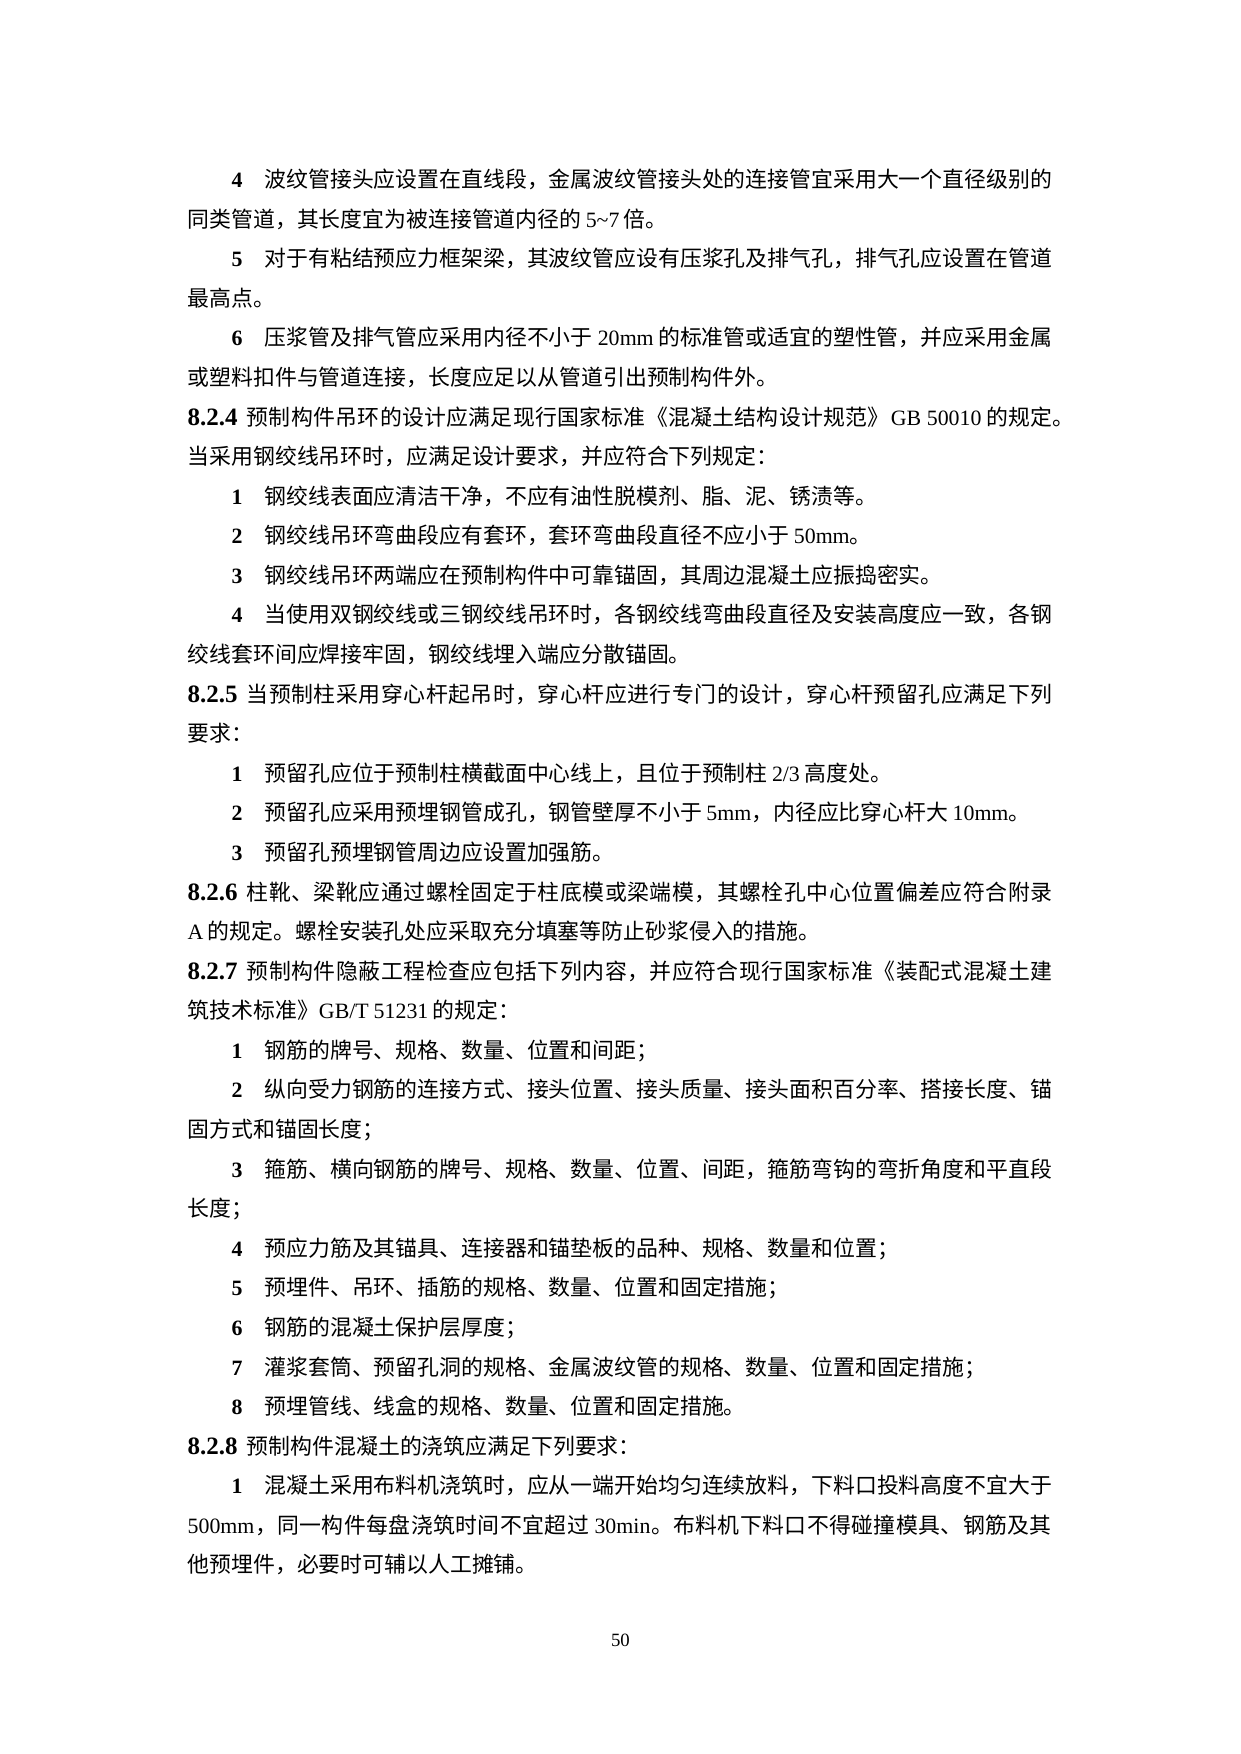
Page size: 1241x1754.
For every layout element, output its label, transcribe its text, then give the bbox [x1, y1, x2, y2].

list 2 预留孔应采用预埋钢管成孔，钢管壁厚不小于5mm，内径应比穿心杆大10mm。 [187, 795, 1053, 827]
text 6 压浆管及排气管应采用内径不小于20mm的标准管或适宜的塑性管，并应采用金属或塑料扣件与管道连接，长度应足以从管道引出预制构件外。 [187, 320, 1053, 392]
text 1 钢筋的牌号、规格、数量、位置和间距； [187, 1033, 1053, 1064]
list 4 当使用双钢绞线或三钢绞线吊环时，各钢绞线弯曲段直径及安装高度应一致，各钢绞线套环间应焊接牢固，钢绞线埋入端应分散锚固。 [187, 597, 1053, 669]
text 4 预应力筋及其锚具、连接器和锚垫板的品种、规格、数量和位置； [187, 1231, 1053, 1262]
text 8 预埋管线、线盒的规格、数量、位置和固定措施。 [187, 1389, 1053, 1421]
text 7 灌浆套筒、预留孔洞的规格、金属波纹管的规格、数量、位置和固定措施； [187, 1349, 1053, 1381]
list 柱靴、梁靴应通过螺栓固定于柱底模或梁端模，其螺栓孔中心位置偏差应符合附录A的规定。螺栓安装孔处应采取充分填塞等防止砂浆侵入的措施。 [187, 874, 1053, 946]
list 2 钢绞线吊环弯曲段应有套环，套环弯曲段直径不应小于50mm。 [187, 518, 1053, 550]
list 3 钢绞线吊环两端应在预制构件中可靠锚固，其周边混凝土应振捣密实。 [187, 558, 1053, 589]
list 预制构件隐蔽工程检查应包括下列内容，并应符合现行国家标准《装配式混凝土建筑技术标准》GB/T 51231的规定： [187, 954, 1053, 1025]
list 1 钢绞线表面应清洁干净，不应有油性脱模剂、脂、泥、锈渍等。 [187, 479, 1053, 510]
list 预制构件吊环的设计应满足现行国家标准《混凝土结构设计规范》GB 50010的规定。当采用钢绞线吊环时，应满足设计要求，并应符合下列规定： [187, 399, 1053, 471]
text 5 预埋件、吊环、插筋的规格、数量、位置和固定措施； [187, 1270, 1053, 1302]
text 6 钢筋的混凝土保护层厚度； [187, 1310, 1053, 1342]
list 预制构件混凝土的浇筑应满足下列要求： [187, 1429, 1053, 1460]
list 3 预留孔预埋钢管周边应设置加强筋。 [187, 835, 1053, 867]
list 1 预留孔应位于预制柱横截面中心线上，且位于预制柱2/3高度处。 [187, 756, 1053, 787]
text 5 对于有粘结预应力框架梁，其波纹管应设有压浆孔及排气孔，排气孔应设置在管道最高点。 [187, 241, 1053, 312]
text 2 纵向受力钢筋的连接方式、接头位置、接头质量、接头面积百分率、搭接长度、锚固方式和锚固长度； [187, 1072, 1053, 1144]
text 1 混凝土采用布料机浇筑时，应从一端开始均匀连续放料，下料口投料高度不宜大于500mm，同一构件每盘浇筑时间不宜超过30min。布料机下料口不得碰撞模具、钢筋及其他预埋件，必要时可辅以人工摊铺。 [187, 1468, 1053, 1579]
list 当预制柱采用穿心杆起吊时，穿心杆应进行专门的设计，穿心杆预留孔应满足下列要求： [187, 677, 1053, 748]
text 3 箍筋、横向钢筋的牌号、规格、数量、位置、间距，箍筋弯钩的弯折角度和平直段长度； [187, 1152, 1053, 1223]
text 4 波纹管接头应设置在直线段，金属波纹管接头处的连接管宜采用大一个直径级别的同类管道，其长度宜为被连接管道内径的5~7倍。 [187, 162, 1053, 233]
